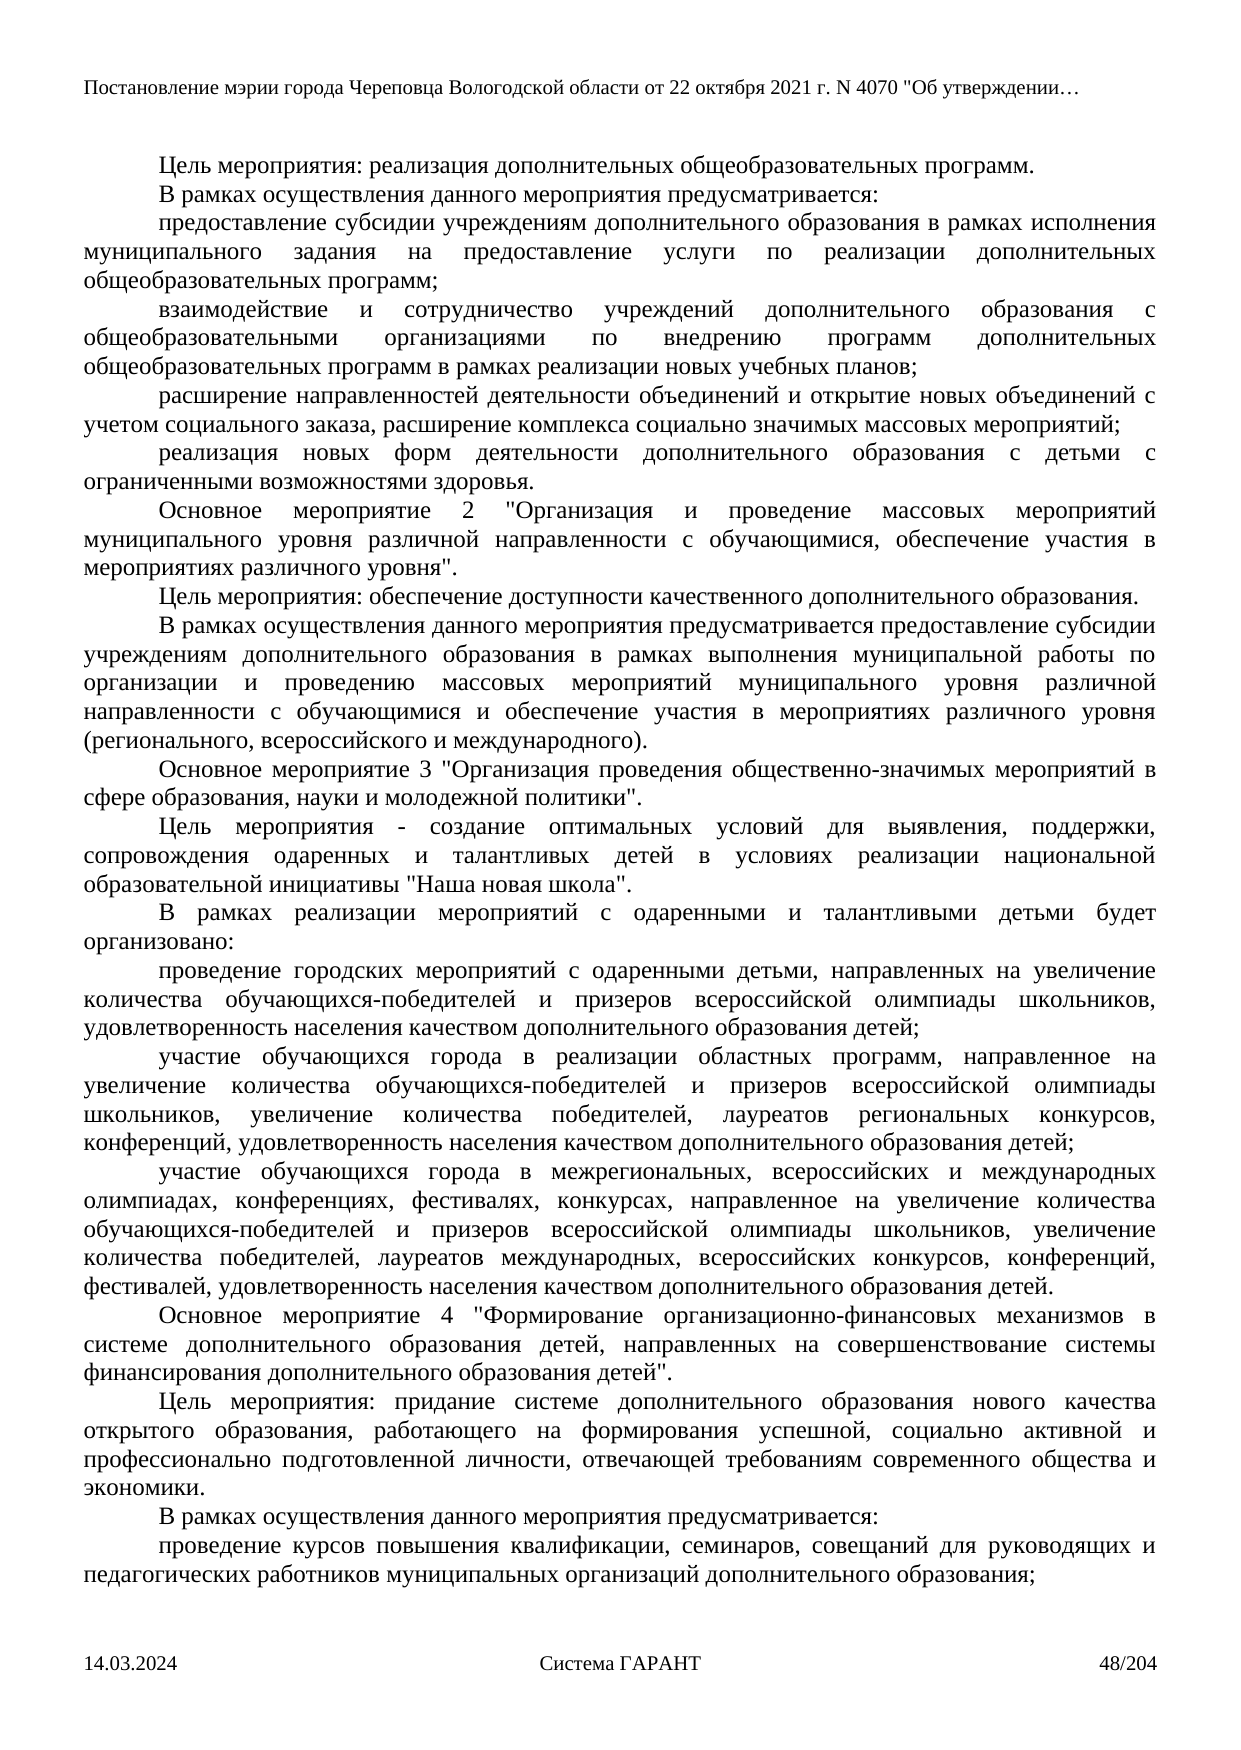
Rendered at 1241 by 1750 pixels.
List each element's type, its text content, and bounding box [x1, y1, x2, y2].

text Цель мероприятия: придание системе дополнительного образования нового качества открытого образования, работающего на формирования успешной, социально активной и профессионально подготовленной личности, отвечающей требованиям современного общества и экономики. [83, 1386, 1157, 1501]
text В рамках осуществления данного мероприятия предусматривается: [83, 179, 1157, 207]
text реализация новых форм деятельности дополнительного образования с детьми с ограниченными возможностями здоровья. [83, 437, 1157, 495]
text В рамках осуществления данного мероприятия предусматривается: [83, 1501, 1157, 1530]
text В рамках реализации мероприятий с одаренными и талантливыми детьми будет организовано: [83, 897, 1157, 955]
text Цель мероприятия: обеспечение доступности качественного дополнительного образования. [83, 581, 1157, 610]
text участие обучающихся города в межрегиональных, всероссийских и международных олимпиадах, конференциях, фестивалях, конкурсах, направленное на увеличение количества обучающихся-победителей и призеров всероссийской олимпиады школьников, увеличение количества победителей, лауреатов международных, всероссийских конкурсов, конференций, фестивалей, удовлетворенность населения качеством дополнительного образования детей. [83, 1156, 1157, 1300]
text Цель мероприятия - создание оптимальных условий для выявления, поддержки, сопровождения одаренных и талантливых детей в условиях реализации национальной образовательной инициативы "Наша новая школа". [83, 811, 1157, 897]
text Основное мероприятие 4 "Формирование организационно-финансовых механизмов в системе дополнительного образования детей, направленных на совершенствование системы финансирования дополнительного образования детей". [83, 1300, 1157, 1386]
text Основное мероприятие 3 "Организация проведения общественно-значимых мероприятий в сфере образования, науки и молодежной политики". [83, 754, 1157, 811]
text взаимодействие и сотрудничество учреждений дополнительного образования с общеобразовательными организациями по внедрению программ дополнительных общеобразовательных программ в рамках реализации новых учебных планов; [83, 294, 1157, 380]
text расширение направленностей деятельности объединений и открытие новых объединений с учетом социального заказа, расширение комплекса социально значимых массовых мероприятий; [83, 380, 1157, 437]
text участие обучающихся города в реализации областных программ, направленное на увеличение количества обучающихся-победителей и призеров всероссийской олимпиады школьников, увеличение количества победителей, лауреатов региональных конкурсов, конференций, удовлетворенность населения качеством дополнительного образования детей; [83, 1041, 1157, 1156]
text Цель мероприятия: реализация дополнительных общеобразовательных программ. [83, 150, 1157, 179]
text В рамках осуществления данного мероприятия предусматривается предоставление субсидии учреждениям дополнительного образования в рамках выполнения муниципальной работы по организации и проведению массовых мероприятий муниципального уровня различной направленности с обучающимися и обеспечение участия в мероприятиях различного уровня (регионального, всероссийского и международного). [83, 610, 1157, 754]
text Основное мероприятие 2 "Организация и проведение массовых мероприятий муниципального уровня различной направленности с обучающимися, обеспечение участия в мероприятиях различного уровня". [83, 495, 1157, 581]
text проведение городских мероприятий с одаренными детьми, направленных на увеличение количества обучающихся-победителей и призеров всероссийской олимпиады школьников, удовлетворенность населения качеством дополнительного образования детей; [83, 955, 1157, 1041]
text предоставление субсидии учреждениям дополнительного образования в рамках исполнения муниципального задания на предоставление услуги по реализации дополнительных общеобразовательных программ; [83, 207, 1157, 294]
text проведение курсов повышения квалификации, семинаров, совещаний для руководящих и педагогических работников муниципальных организаций дополнительного образования; [83, 1530, 1157, 1587]
